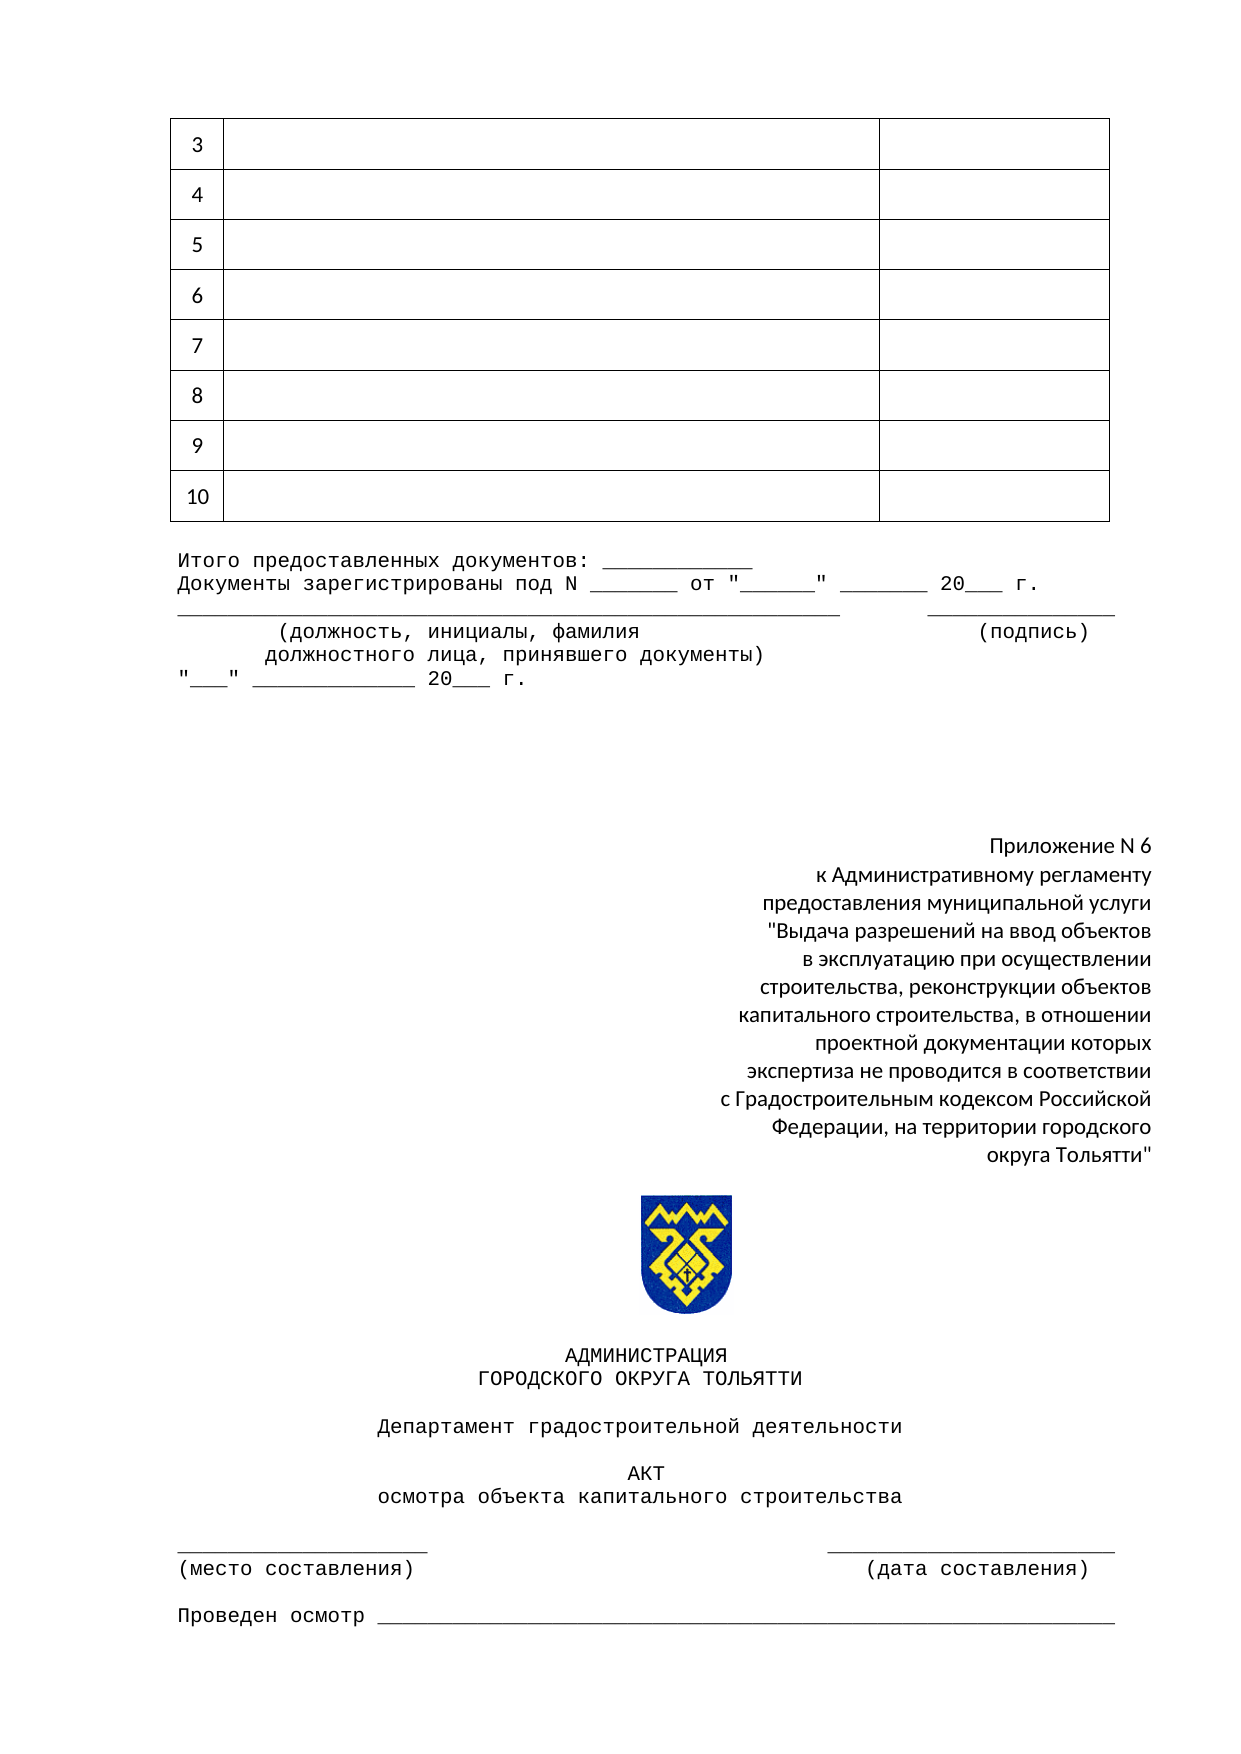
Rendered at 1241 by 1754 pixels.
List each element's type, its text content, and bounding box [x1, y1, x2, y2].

text "___" _____________ 20___ г. [177, 668, 1152, 692]
text к Административному регламенту [177, 860, 1152, 888]
text капитального строительства, в отношении [177, 1000, 1152, 1028]
text экспертиза не проводится в соответствии [177, 1056, 1152, 1084]
text должностного лица, принявшего документы) [177, 644, 1152, 668]
text предоставления муниципальной услуги [177, 888, 1152, 916]
table_cell [880, 471, 1109, 521]
table_cell 8 [171, 371, 223, 420]
table_cell [224, 320, 879, 370]
table_cell [880, 170, 1109, 219]
text ГОРОДСКОГО ОКРУГА ТОЛЬЯТТИ [177, 1368, 1152, 1392]
text Департамент градостроительной деятельности [177, 1416, 1152, 1439]
table_cell [224, 220, 879, 269]
table_cell [880, 220, 1109, 269]
text округа Тольятти" [177, 1140, 1152, 1168]
table_cell [880, 371, 1109, 420]
text Документы зарегистрированы под N _______ от "______" _______ 20___ г. [177, 573, 1152, 597]
table_cell [880, 320, 1109, 370]
table_cell [224, 371, 879, 420]
text (место составления) (дата составления) [177, 1557, 1152, 1581]
text Федерации, на территории городского [177, 1112, 1152, 1140]
table_cell [880, 270, 1109, 319]
table_cell 10 [171, 471, 223, 521]
table_cell [224, 471, 879, 521]
text АКТ [177, 1463, 1152, 1487]
table_cell 5 [171, 220, 223, 269]
table_cell 7 [171, 320, 223, 370]
text Приложение N 6 [177, 832, 1152, 860]
text Итого предоставленных документов: ____________ [177, 550, 1152, 573]
text "Выдача разрешений на ввод объектов [177, 916, 1152, 944]
text (должность, инициалы, фамилия (подпись) [177, 621, 1152, 644]
table_cell [224, 119, 879, 168]
table_cell [880, 421, 1109, 470]
text строительства, реконструкции объектов [177, 972, 1152, 1000]
table_cell 4 [171, 170, 223, 219]
table_cell [880, 119, 1109, 168]
picture [639, 1195, 734, 1315]
text ____________________ _______________________ [177, 1534, 1152, 1557]
table_cell [224, 270, 879, 319]
text _____________________________________________________ _______________ [177, 597, 1152, 621]
text проектной документации которых [177, 1028, 1152, 1056]
text с Градостроительным кодексом Российской [177, 1084, 1152, 1112]
text АДМИНИСТРАЦИЯ [177, 1345, 1152, 1368]
table_cell 9 [171, 421, 223, 470]
text осмотра объекта капитального строительства [177, 1487, 1152, 1510]
text Проведен осмотр ___________________________________________________________ [177, 1605, 1152, 1628]
table_cell 3 [171, 119, 223, 168]
table_cell [224, 421, 879, 470]
table_cell [224, 170, 879, 219]
text в эксплуатацию при осуществлении [177, 944, 1152, 972]
table_cell 6 [171, 270, 223, 319]
